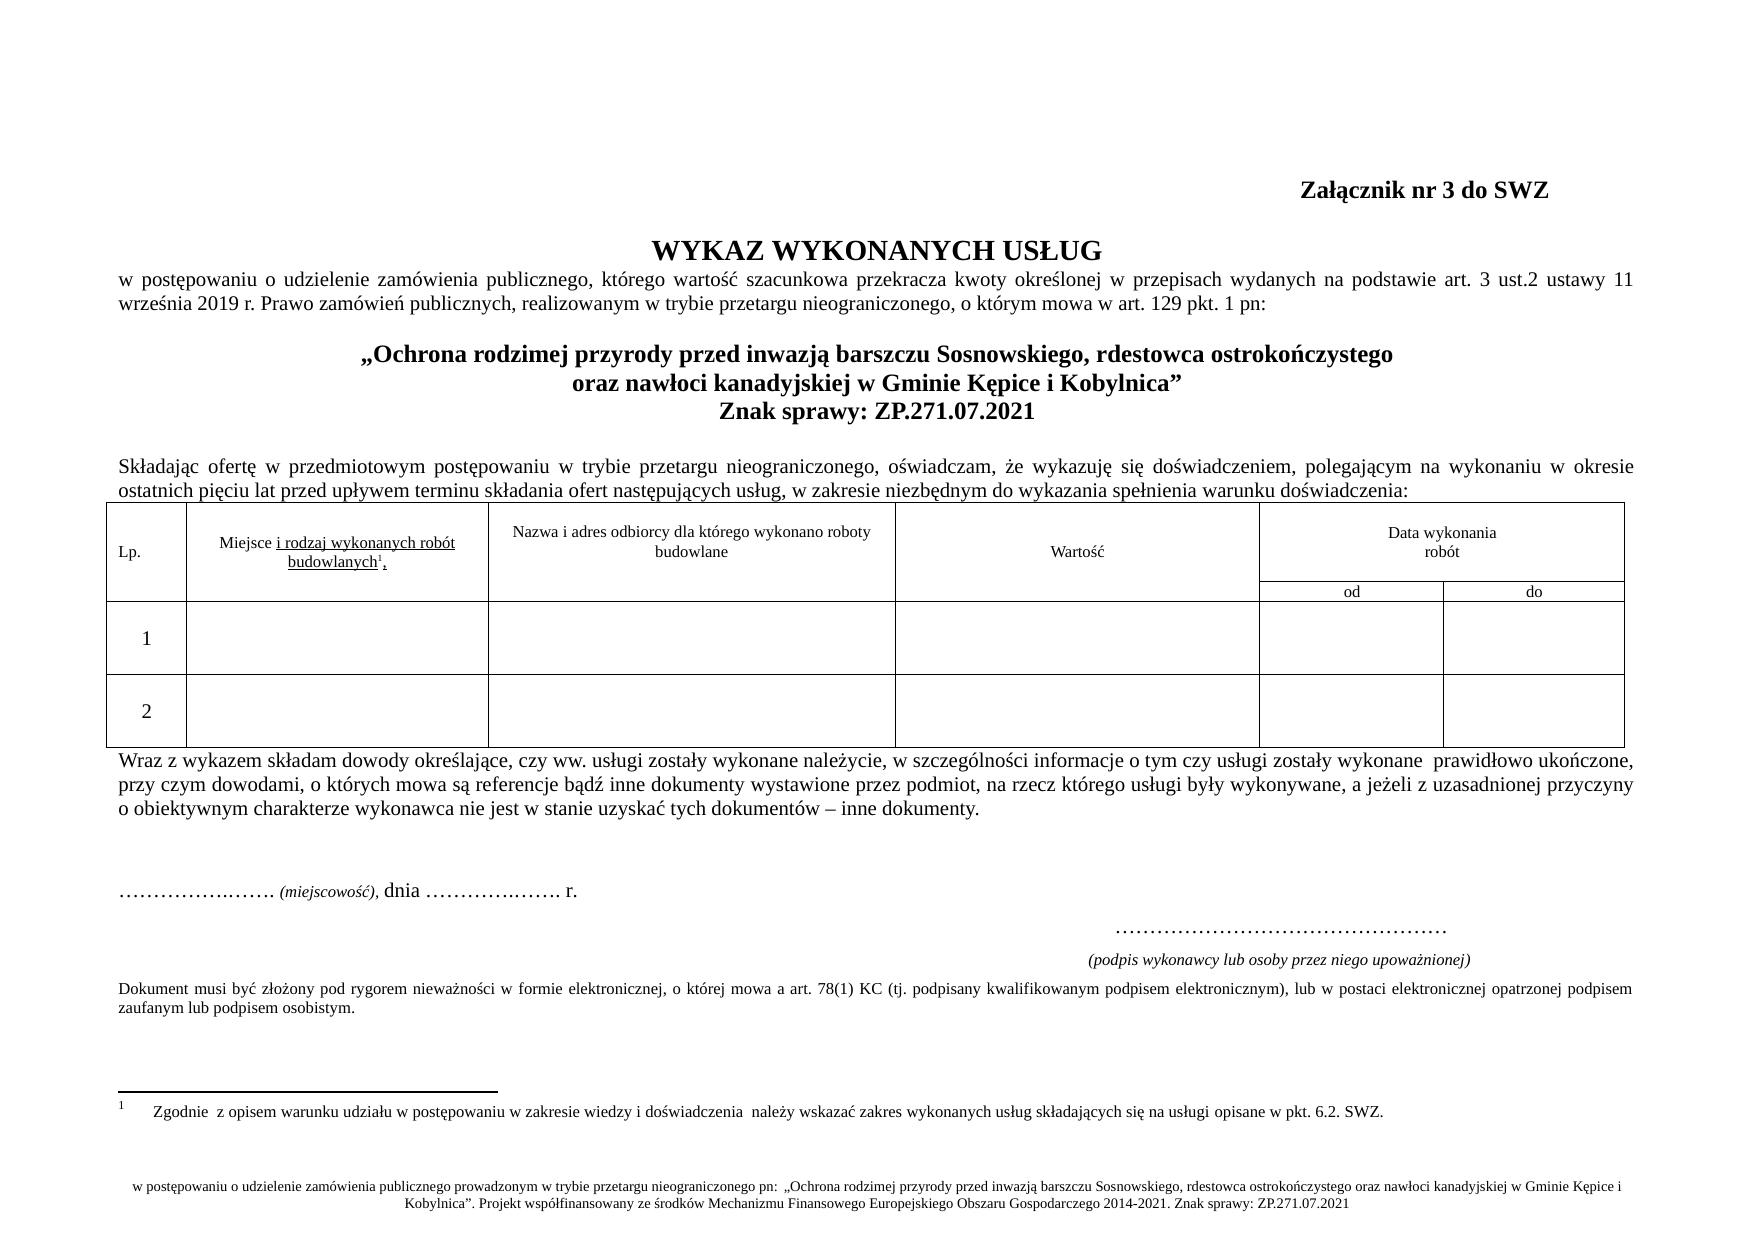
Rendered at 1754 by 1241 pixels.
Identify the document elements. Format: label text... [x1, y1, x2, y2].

table_cell [187, 602, 488, 674]
text …………….……. (miejscowość), dnia ………….……. r. [118, 878, 1636, 902]
text Dokument musi być złożony pod rygorem nieważności w formie elektronicznej, o której mowa a art. 78(1) KC (tj. podpisany kwalifikowanym podpisem elektronicznym), lub w postaci elektronicznej opatrzonej podpisem zaufanym lub podpisem osobistym. [118, 979, 1636, 1017]
table_header Lp. [107, 503, 186, 601]
text (podpis wykonawcy lub osoby przez niego upoważnionej) [635, 950, 1636, 969]
table_cell [896, 602, 1259, 674]
table_cell [1444, 602, 1624, 674]
text Znak sprawy: ZP.271.07.2021 [118, 396, 1636, 425]
table_cell [489, 602, 895, 674]
text „Ochrona rodzimej przyrody przed inwazją barszczu Sosnowskiego, rdestowca ostrokończystego [118, 339, 1636, 368]
text Wraz z wykazem składam dowody określające, czy ww. usługi zostały wykonane należycie, w szczególności informacje o tym czy usługi zostały wykonane prawidłowo ukończone, przy czym dowodami, o których mowa są referencje bądź inne dokumenty wystawione przez podmiot, na rzecz którego usługi były wykonywane, a jeżeli z uzasadnionej przyczyny o obiektywnym charakterze wykonawca nie jest w stanie uzyskać tych dokumentów – inne dokumenty. [118, 748, 1636, 820]
table_cell od [1260, 582, 1443, 601]
text ………………………………………… [118, 914, 1636, 938]
table_cell do [1444, 582, 1624, 601]
table_header Data wykonania robót [1260, 503, 1624, 581]
text WYKAZ WYKONANYCH USŁUG [118, 233, 1636, 267]
table_cell [489, 675, 895, 747]
table_cell [1444, 675, 1624, 747]
text Załącznik nr 3 do SWZ [1226, 176, 1636, 204]
table_cell 1 [107, 602, 186, 674]
table_cell [1260, 675, 1443, 747]
table_cell [187, 675, 488, 747]
table_header Miejsce i rodzaj wykonanych robót budowlanych, [187, 503, 488, 601]
text Składając ofertę w przedmiotowym postępowaniu w trybie przetargu nieograniczonego, oświadczam, że wykazuję się doświadczeniem, polegającym na wykonaniu w okresie ostatnich pięciu lat przed upływem terminu składania ofert następujących usług, w zakresie niezbędnym do wykazania spełnienia warunku doświadczenia: [118, 454, 1636, 502]
table_cell [1260, 602, 1443, 674]
table_cell 2 [107, 675, 186, 747]
text w postępowaniu o udzielenie zamówienia publicznego, którego wartość szacunkowa przekracza kwoty określonej w przepisach wydanych na podstawie art. 3 ust.2 ustawy 11 września 2019 r. Prawo zamówień publicznych, realizowanym w trybie przetargu nieograniczonego, o którym mowa w art. 129 pkt. 1 pn: [118, 267, 1636, 315]
text oraz nawłoci kanadyjskiej w Gminie Kępice i Kobylnica” [118, 368, 1636, 396]
table_header Wartość [896, 503, 1259, 601]
table_cell [896, 675, 1259, 747]
table_header Nazwa i adres odbiorcy dla którego wykonano roboty budowlane [489, 503, 895, 601]
